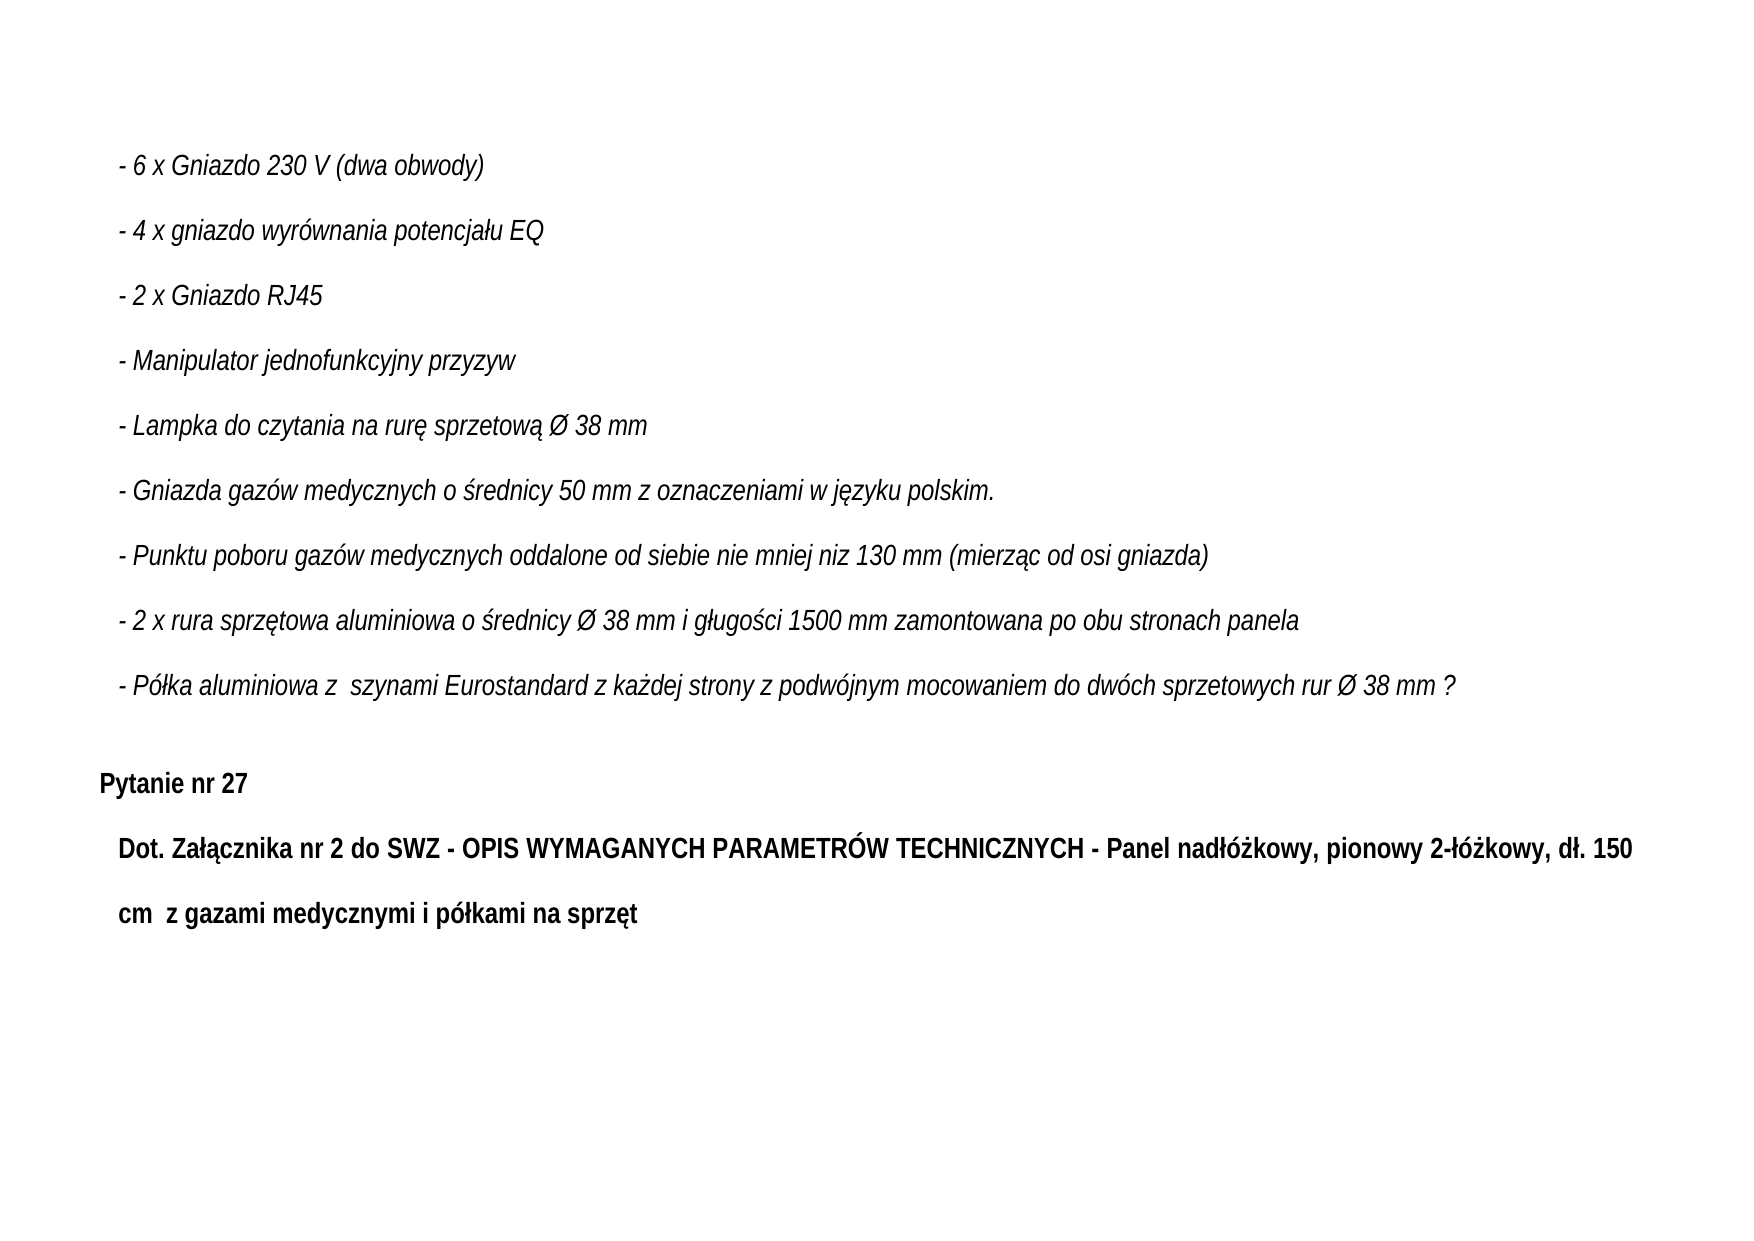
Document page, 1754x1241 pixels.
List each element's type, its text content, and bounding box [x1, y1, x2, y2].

list - 2 x Gniazdo RJ45 [118, 263, 1636, 328]
list - Gniazda gazów medycznych o średnicy 50 mm z oznaczeniami w języku polskim. [118, 458, 1636, 523]
list - Lampka do czytania na rurę sprzetową Ø 38 mm [118, 393, 1636, 458]
list - 2 x rura sprzętowa aluminiowa o średnicy Ø 38 mm i gługości 1500 mm zamontowana po obu stronach panela [118, 588, 1636, 653]
text Pytanie nr 27 [99, 750, 1636, 815]
text Dot. Załącznika nr 2 do SWZ - OPIS WYMAGANYCH PARAMETRÓW TECHNICZNYCH - Panel nadłóżkowy, pionowy 2-łóżkowy, dł. 150 cm z gazami medycznymi i półkami na sprzęt [118, 815, 1636, 945]
list - 4 x gniazdo wyrównania potencjału EQ [118, 198, 1636, 263]
list - Półka aluminiowa z szynami Eurostandard z każdej strony z podwójnym mocowaniem do dwóch sprzetowych rur Ø 38 mm ? [118, 653, 1636, 718]
list - Manipulator jednofunkcyjny przyzyw [118, 328, 1636, 393]
list - Punktu poboru gazów medycznych oddalone od siebie nie mniej niz 130 mm (mierząc od osi gniazda) [118, 523, 1636, 588]
list - 6 x Gniazdo 230 V (dwa obwody) [118, 133, 1636, 198]
